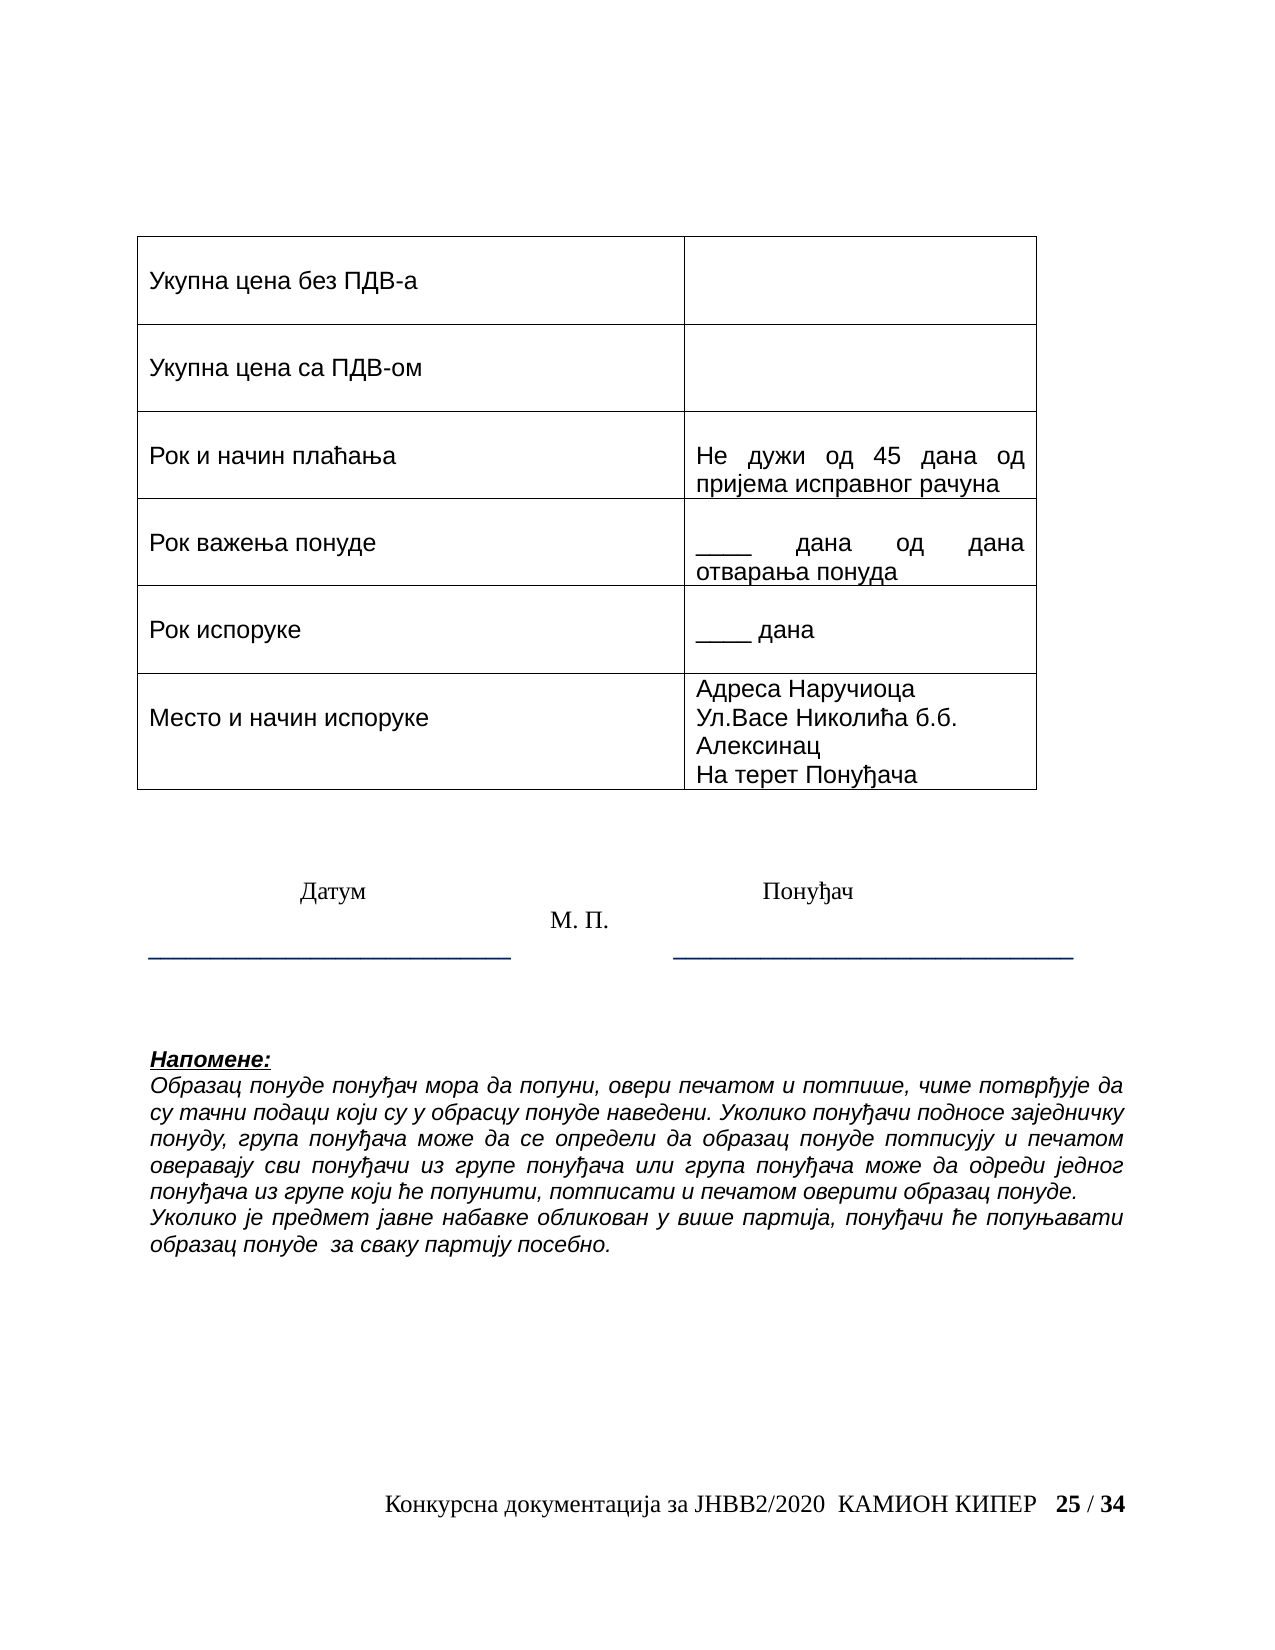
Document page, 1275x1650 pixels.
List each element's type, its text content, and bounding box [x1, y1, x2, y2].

text Напомене: [150, 1046, 1125, 1072]
table_cell [685, 325, 1036, 411]
table_cell Место и начин испоруке [138, 674, 684, 789]
table_cell Укупна цена са ПДВ-ом [138, 325, 684, 411]
table_cell Адреса Наручиоца Ул.Васе Николића б.б. Алексинац На терет Понуђача [685, 674, 1036, 789]
table_header [685, 237, 1036, 323]
text Датум Понуђач [225, 876, 1125, 905]
table_cell Рок и начин плаћања [138, 412, 684, 498]
table_cell ____ дана [685, 586, 1036, 673]
text _____________________________ ________________________________ [150, 933, 1125, 962]
table_cell Не дужи од 45 дана од пријема исправног рачуна [685, 412, 1036, 498]
text Уколико је предмет јавне набавке обликован у више партија, понуђачи ће попуњавати образац понуде за сваку партију посебно. [150, 1204, 1125, 1257]
table_header Укупна цена без ПДВ-а [138, 237, 684, 323]
table_cell Рок важења понуде [138, 499, 684, 585]
table_cell ____ дана од дана отварања понуда [685, 499, 1036, 585]
text Образац понуде понуђач мора да попуни, овери печатом и потпише, чиме потврђује да су тачни подаци који су у обрасцу понуде наведени. Уколико понуђачи подносе заједничку понуду, група понуђача може да се определи да образац понуде потписују и печатом оверавају сви понуђачи из групе понуђача или група понуђача може да одреди једног понуђача из групе који ће попунити, потписати и печатом оверити образац понуде. [150, 1072, 1125, 1204]
text М. П. [450, 905, 1125, 933]
table_cell Рок испоруке [138, 586, 684, 673]
